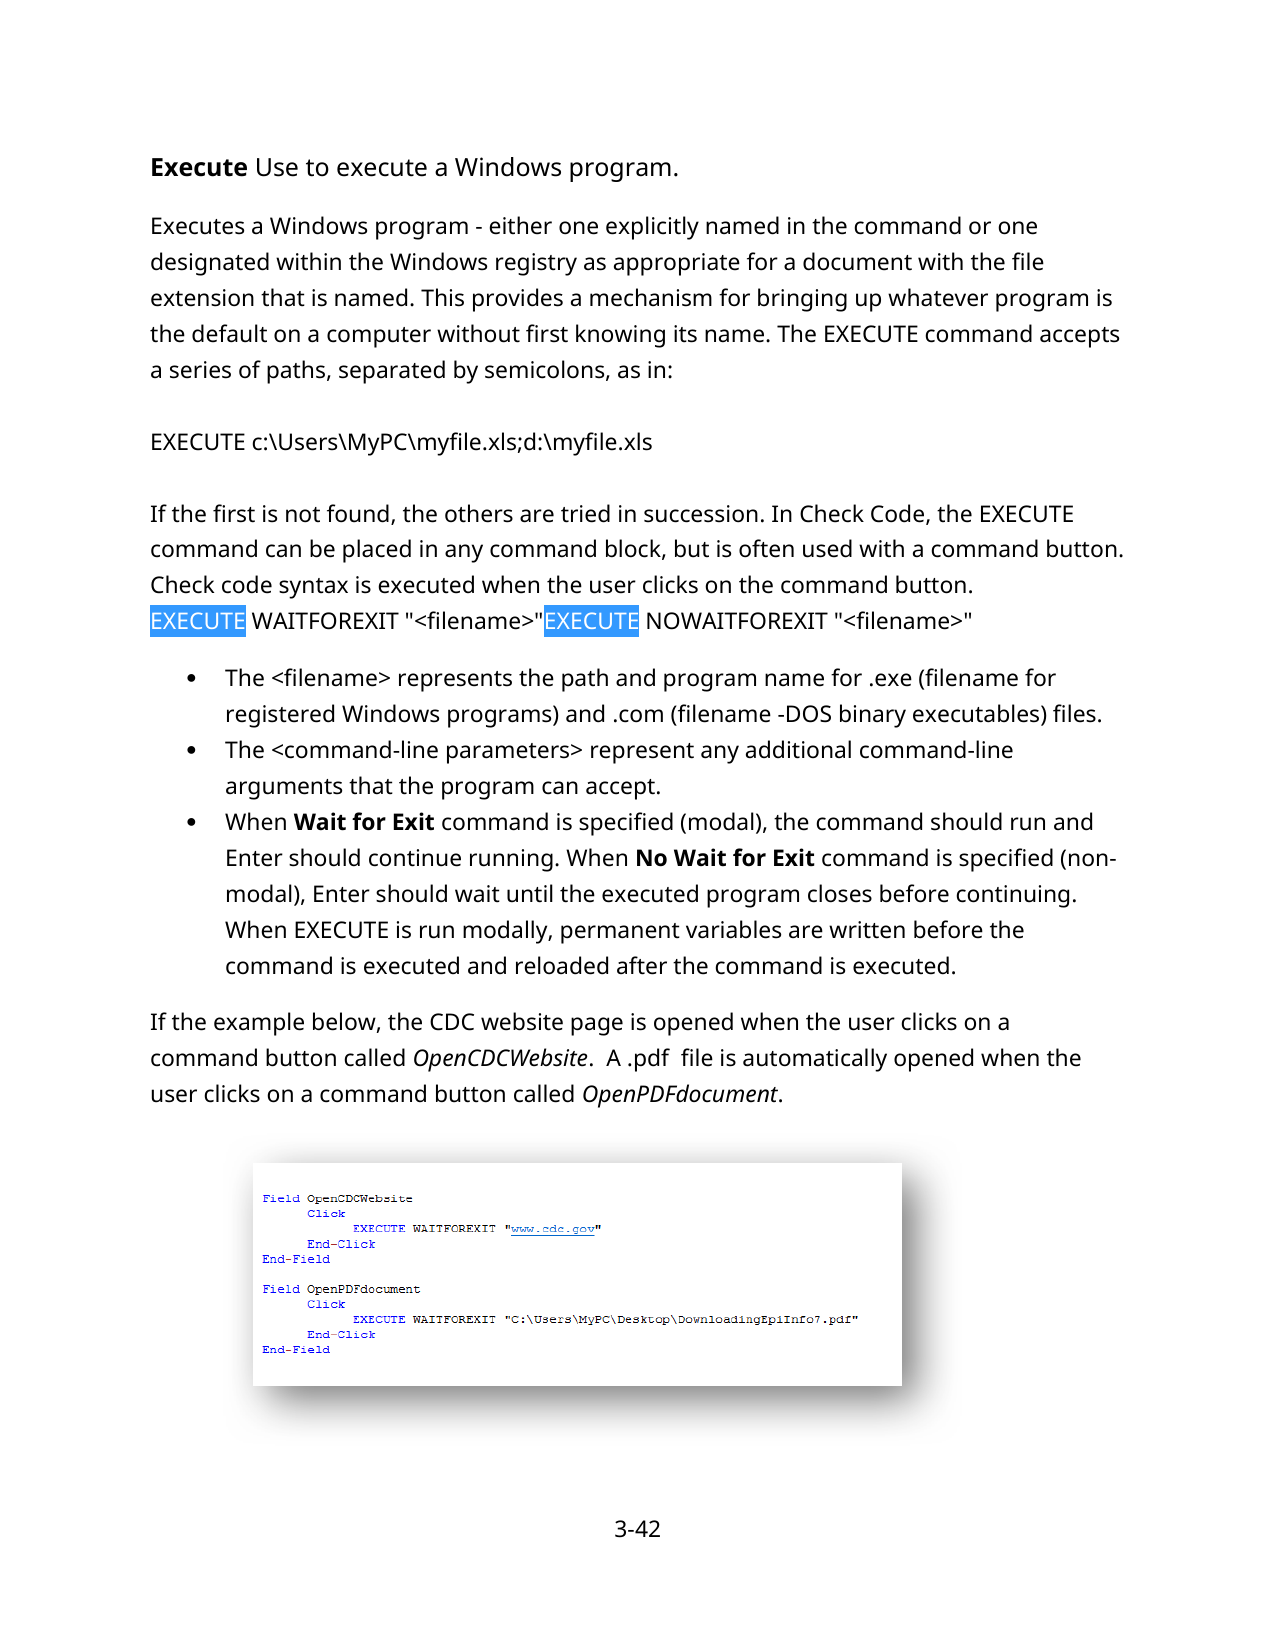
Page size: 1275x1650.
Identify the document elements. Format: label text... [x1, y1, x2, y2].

text EXECUTE WAITFOREXIT "<filename>"EXECUTE NOWAITFOREXIT "<filename>" [639, 605, 1125, 637]
picture [253, 1163, 902, 1386]
text Executes a Windows program - either one explicitly named in the command or one designated within the Windows registry as appropriate for a document with the file extension that is named. This provides a mechanism for bringing up whatever program is the default on a computer without first knowing its name. The EXECUTE command accepts a series of paths, separated by semicolons, as in: [150, 210, 1125, 385]
list The <command-line parameters> represent any additional command-line arguments that the program can accept. [187, 734, 1125, 801]
list When Wait for Exit command is specified (modal), the command should run and Enter should continue running. When No Wait for Exit command is specified (non-modal), Enter should wait until the executed program closes before continuing. When EXECUTE is run modally, permanent variables are written before the command is executed and reloaded after the command is executed. [187, 806, 1125, 981]
text EXECUTE WAITFOREXIT "<filename>"EXECUTE NOWAITFOREXIT "<filename>" [246, 605, 544, 637]
text If the example below, the CDC website page is opened when the user clicks on a command button called OpenCDCWebsite. A .pdf file is automatically opened when the user clicks on a command button called OpenPDFdocument. [150, 1006, 1125, 1109]
text If the first is not found, the others are tried in succession. In Check Code, the EXECUTE command can be placed in any command block, but is often used with a command button. Check code syntax is executed when the user clicks on the command button. [150, 497, 1125, 601]
list The <filename> represents the path and program name for .exe (filename for registered Windows programs) and .com (filename -DOS binary executables) files. [187, 662, 1125, 729]
text EXECUTE c:\Users\MyPC\myfile.xls;d:\myfile.xls [150, 426, 1125, 457]
subtitle Execute Use to execute a Windows program. [150, 150, 1125, 184]
